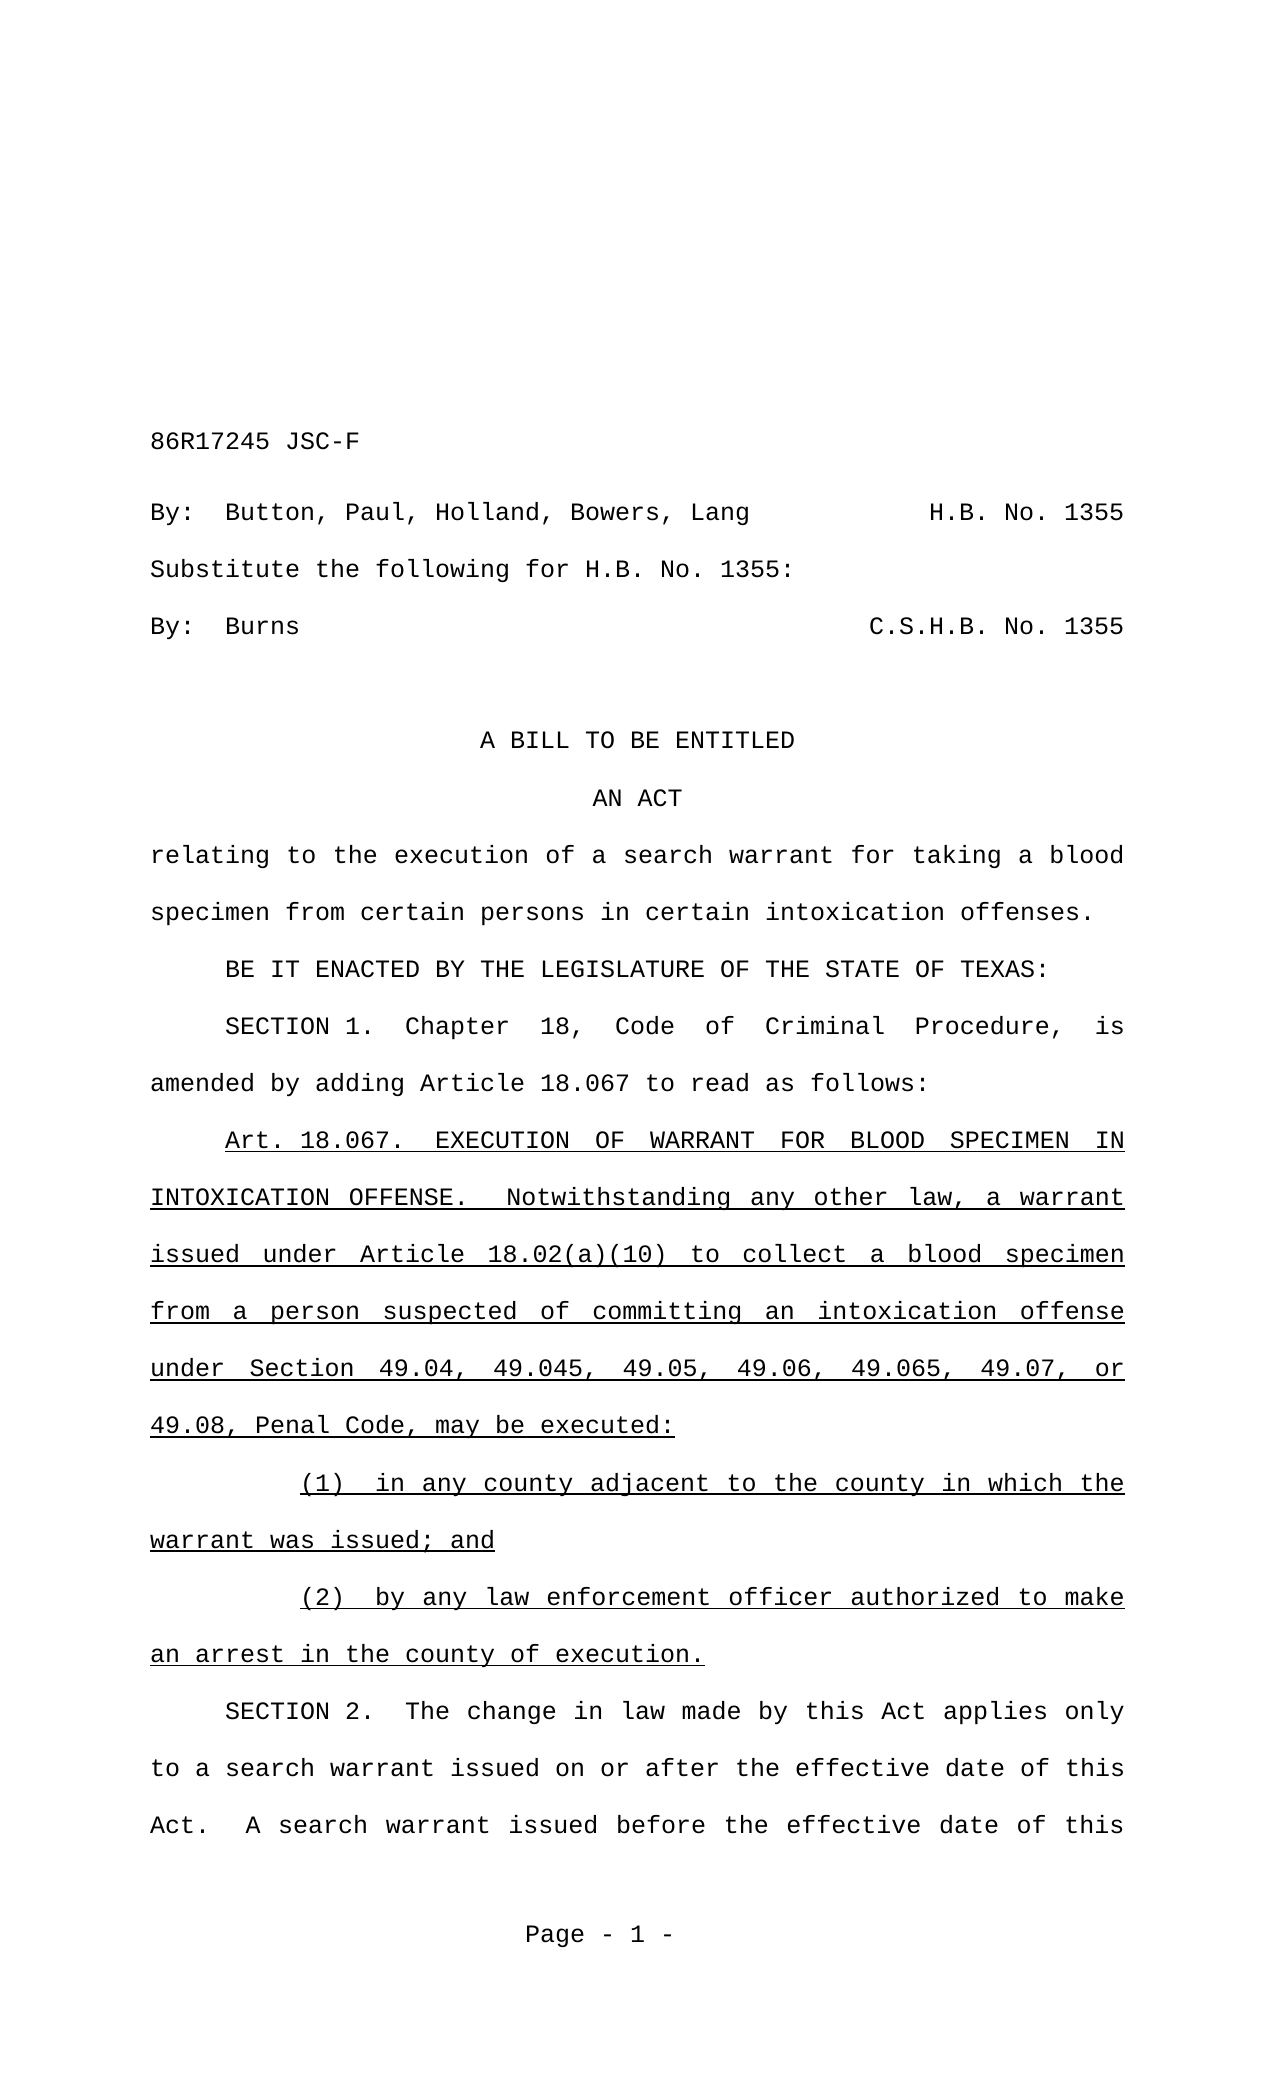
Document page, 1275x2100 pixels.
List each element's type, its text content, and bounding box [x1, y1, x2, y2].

text Substitute the following for H.B. No. 1355: [150, 557, 1125, 585]
text Art. 18.067. EXECUTION OF WARRANT FOR BLOOD SPECIMEN IN INTOXICATION OFFENSE. Notwithstanding any other law, a warrant issued under Article 18.02(a)(10) to collect a blood specimen from a person suspected of committing an intoxication offense under Section 49.04, 49.045, 49.05, 49.06, 49.065, 49.07, or 49.08, Penal Code, may be executed: [150, 1210, 1125, 1265]
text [150, 1698, 1125, 1841]
text relating to the execution of a search warrant for taking a blood specimen from certain persons in certain intoxication offenses. [150, 842, 1125, 928]
text By: Burns C.S.H.B. No. 1355 [150, 614, 1125, 642]
text AN ACT [150, 785, 1125, 813]
text Art. 18.067. EXECUTION OF WARRANT FOR BLOOD SPECIMEN IN INTOXICATION OFFENSE. Notwithstanding any other law, a warrant issued under Article 18.02(a)(10) to collect a blood specimen from a person suspected of committing an intoxication offense under Section 49.04, 49.045, 49.05, 49.06, 49.065, 49.07, or 49.08, Penal Code, may be executed: [150, 1267, 1125, 1322]
text SECTION 1. Chapter 18, Code of Criminal Procedure, is amended by adding Article 18.067 to read as follows: [150, 1013, 1125, 1099]
text 86R17245 JSC-F [150, 428, 1125, 457]
text (2) by any law enforcement officer authorized to make an arrest in the county of execution. [150, 1584, 1125, 1670]
text A BILL TO BE ENTITLED [150, 728, 1125, 756]
text Art. 18.067. EXECUTION OF WARRANT FOR BLOOD SPECIMEN IN INTOXICATION OFFENSE. Notwithstanding any other law, a warrant issued under Article 18.02(a)(10) to collect a blood specimen from a person suspected of committing an intoxication offense under Section 49.04, 49.045, 49.05, 49.06, 49.065, 49.07, or 49.08, Penal Code, may be executed: [150, 1127, 1125, 1208]
text Art. 18.067. EXECUTION OF WARRANT FOR BLOOD SPECIMEN IN INTOXICATION OFFENSE. Notwithstanding any other law, a warrant issued under Article 18.02(a)(10) to collect a blood specimen from a person suspected of committing an intoxication offense under Section 49.04, 49.045, 49.05, 49.06, 49.065, 49.07, or 49.08, Penal Code, may be executed: [150, 1381, 1125, 1441]
text Art. 18.067. EXECUTION OF WARRANT FOR BLOOD SPECIMEN IN INTOXICATION OFFENSE. Notwithstanding any other law, a warrant issued under Article 18.02(a)(10) to collect a blood specimen from a person suspected of committing an intoxication offense under Section 49.04, 49.045, 49.05, 49.06, 49.065, 49.07, or 49.08, Penal Code, may be executed: [150, 1324, 1125, 1379]
text BE IT ENACTED BY THE LEGISLATURE OF THE STATE OF TEXAS: [150, 956, 1125, 985]
text By: Button, Paul, Holland, Bowers, Lang H.B. No. 1355 [150, 499, 1125, 528]
text (1) in any county adjacent to the county in which the warrant was issued; and [150, 1470, 1125, 1556]
